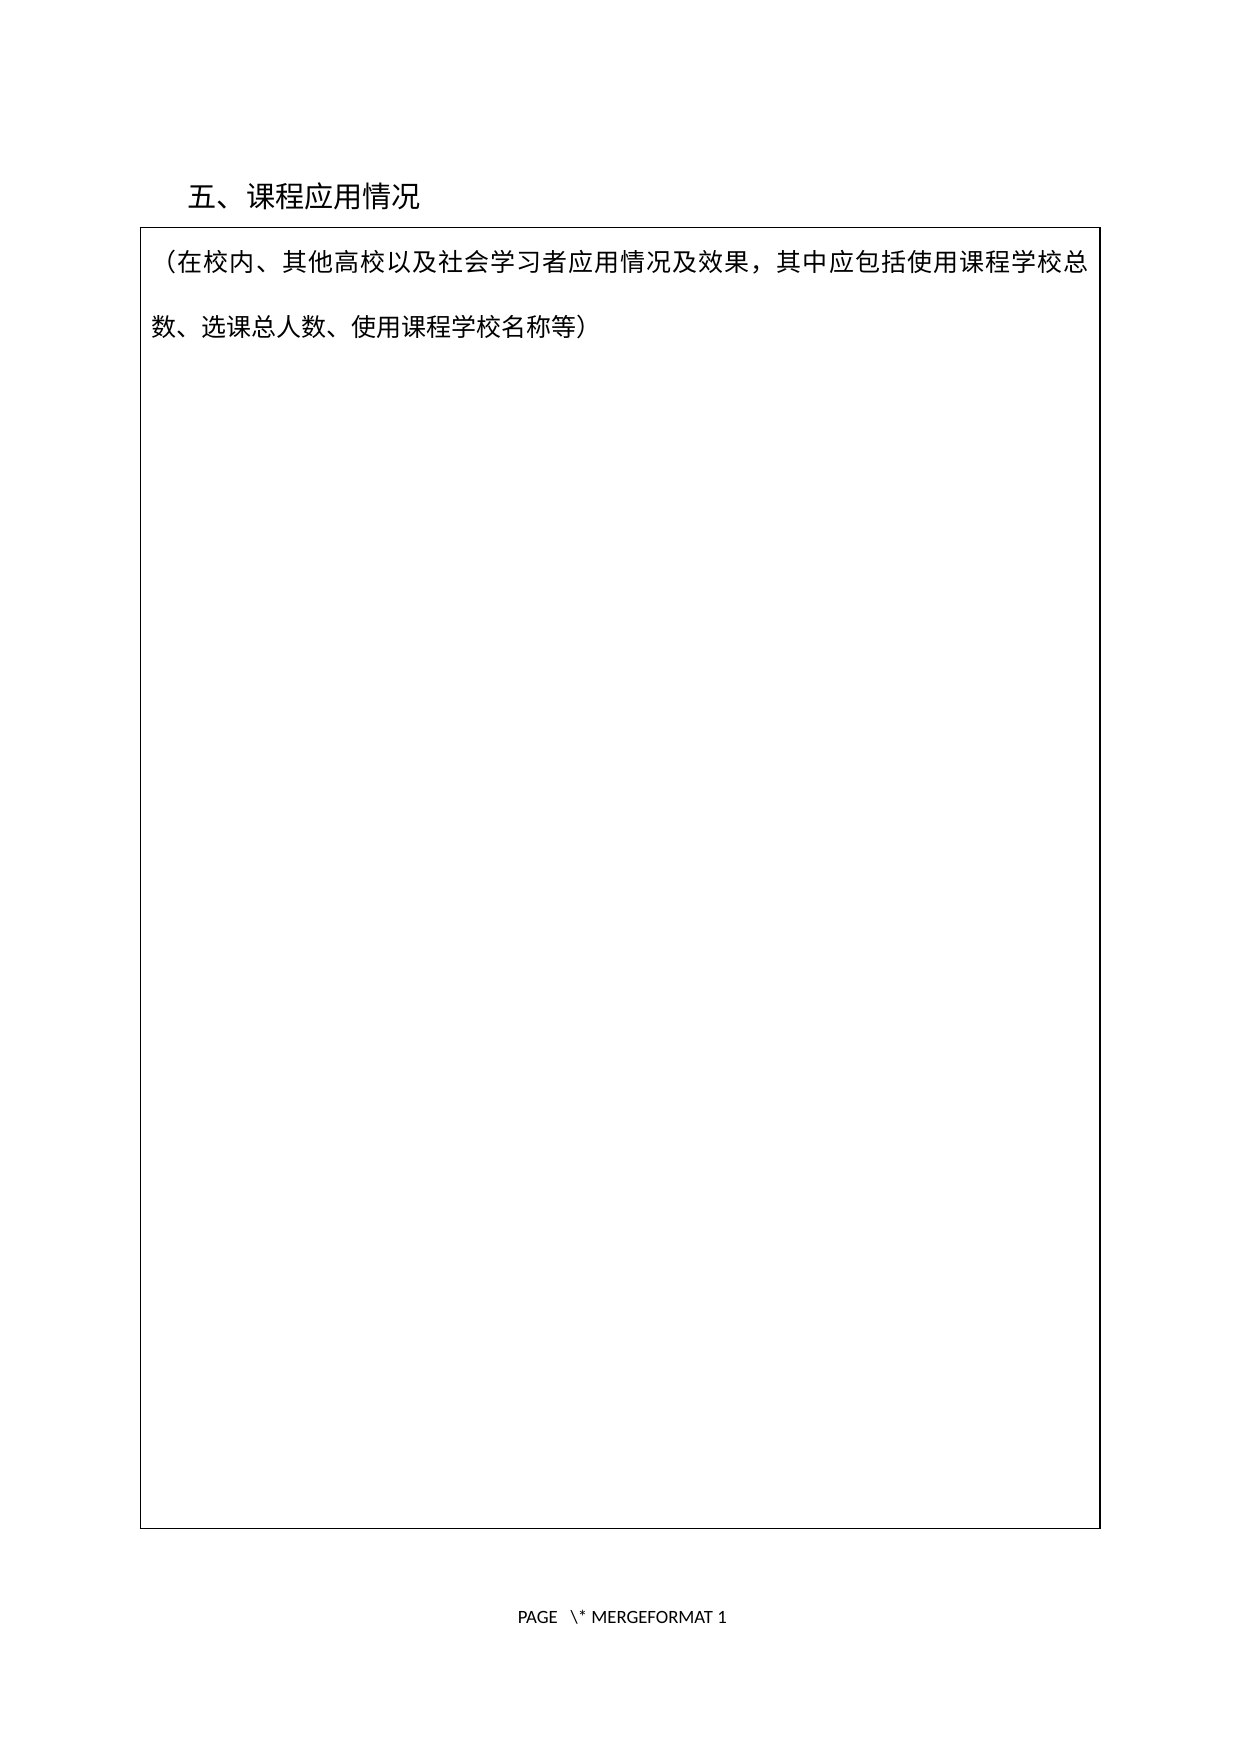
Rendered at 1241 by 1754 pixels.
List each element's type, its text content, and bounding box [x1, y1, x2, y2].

text 五、课程应用情况 [187, 162, 1053, 227]
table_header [141, 228, 1099, 1528]
